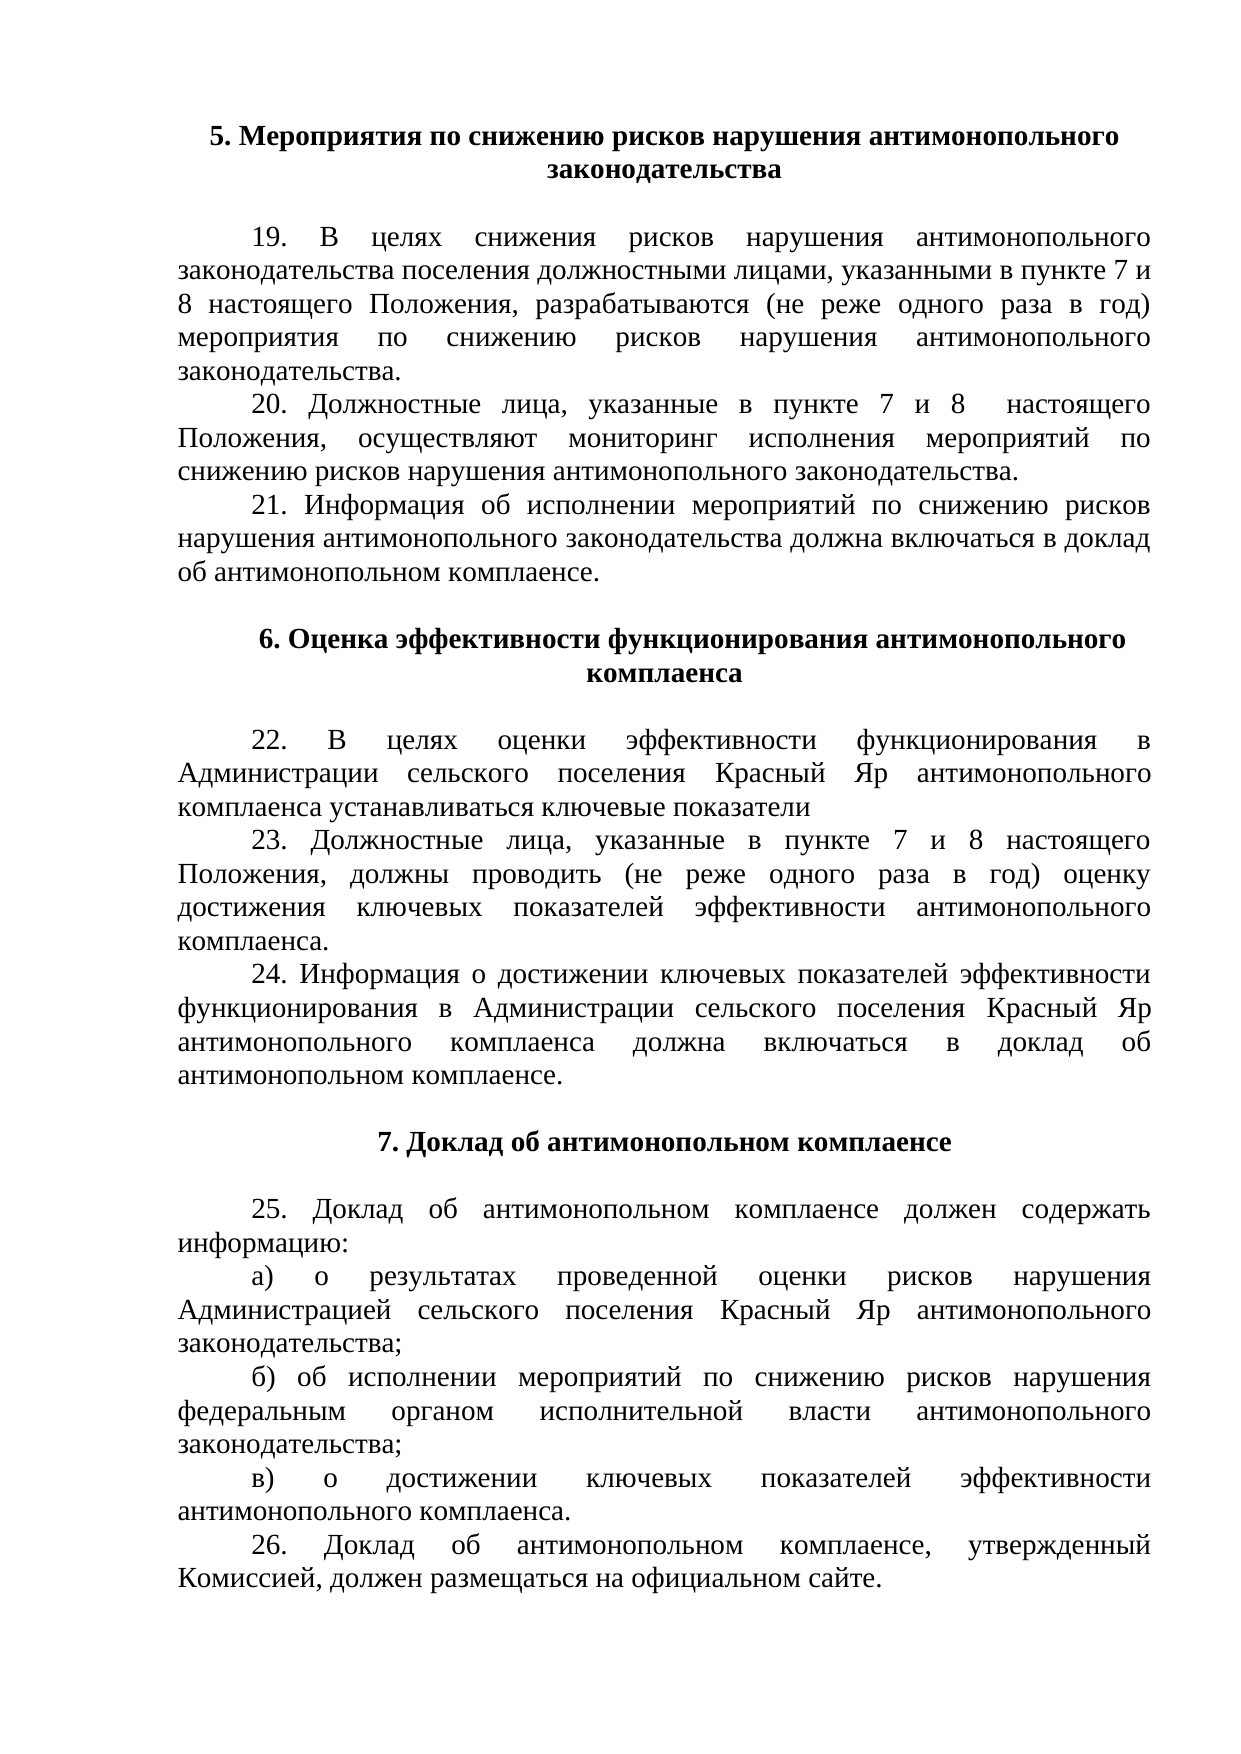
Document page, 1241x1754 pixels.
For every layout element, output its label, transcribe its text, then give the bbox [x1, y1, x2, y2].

text 26. Доклад об антимонопольном комплаенсе, утвержденный Комиссией, должен размещаться на официальном сайте. [177, 1527, 1152, 1594]
text 6. Оценка эффективности функционирования антимонопольного комплаенса [177, 621, 1152, 688]
text 23. Должностные лица, указанные в пункте 7 и 8 настоящего Положения, должны проводить (не реже одного раза в год) оценку достижения ключевых показателей эффективности антимонопольного комплаенса. [177, 822, 1152, 957]
text а) о результатах проведенной оценки рисков нарушения Администрацией сельского поселения Красный Яр антимонопольного законодательства; [177, 1258, 1152, 1359]
text 21. Информация об исполнении мероприятий по снижению рисков нарушения антимонопольного законодательства должна включаться в доклад об антимонопольном комплаенсе. [177, 487, 1152, 588]
text 22. В целях оценки эффективности функционирования в Администрации сельского поселения Красный Яр антимонопольного комплаенса устанавливаться ключевые показатели [177, 722, 1152, 822]
text 25. Доклад об антимонопольном комплаенсе должен содержать информацию: [177, 1191, 1152, 1258]
text 5. Мероприятия по снижению рисков нарушения антимонопольного законодательства [177, 118, 1152, 185]
text 7. Доклад об антимонопольном комплаенсе [177, 1124, 1152, 1158]
text 20. Должностные лица, указанные в пункте 7 и 8 настоящего Положения, осуществляют мониторинг исполнения мероприятий по снижению рисков нарушения антимонопольного законодательства. [177, 386, 1152, 487]
text 19. В целях снижения рисков нарушения антимонопольного законодательства поселения должностными лицами, указанными в пункте 7 и 8 настоящего Положения, разрабатываются (не реже одного раза в год) мероприятия по снижению рисков нарушения антимонопольного законодательства. [177, 219, 1152, 386]
text в) о достижении ключевых показателей эффективности антимонопольного комплаенса. [177, 1460, 1152, 1527]
text 24. Информация о достижении ключевых показателей эффективности функционирования в Администрации сельского поселения Красный Яр антимонопольного комплаенса должна включаться в доклад об антимонопольном комплаенсе. [177, 957, 1152, 1091]
text б) об исполнении мероприятий по снижению рисков нарушения федеральным органом исполнительной власти антимонопольного законодательства; [177, 1359, 1152, 1460]
